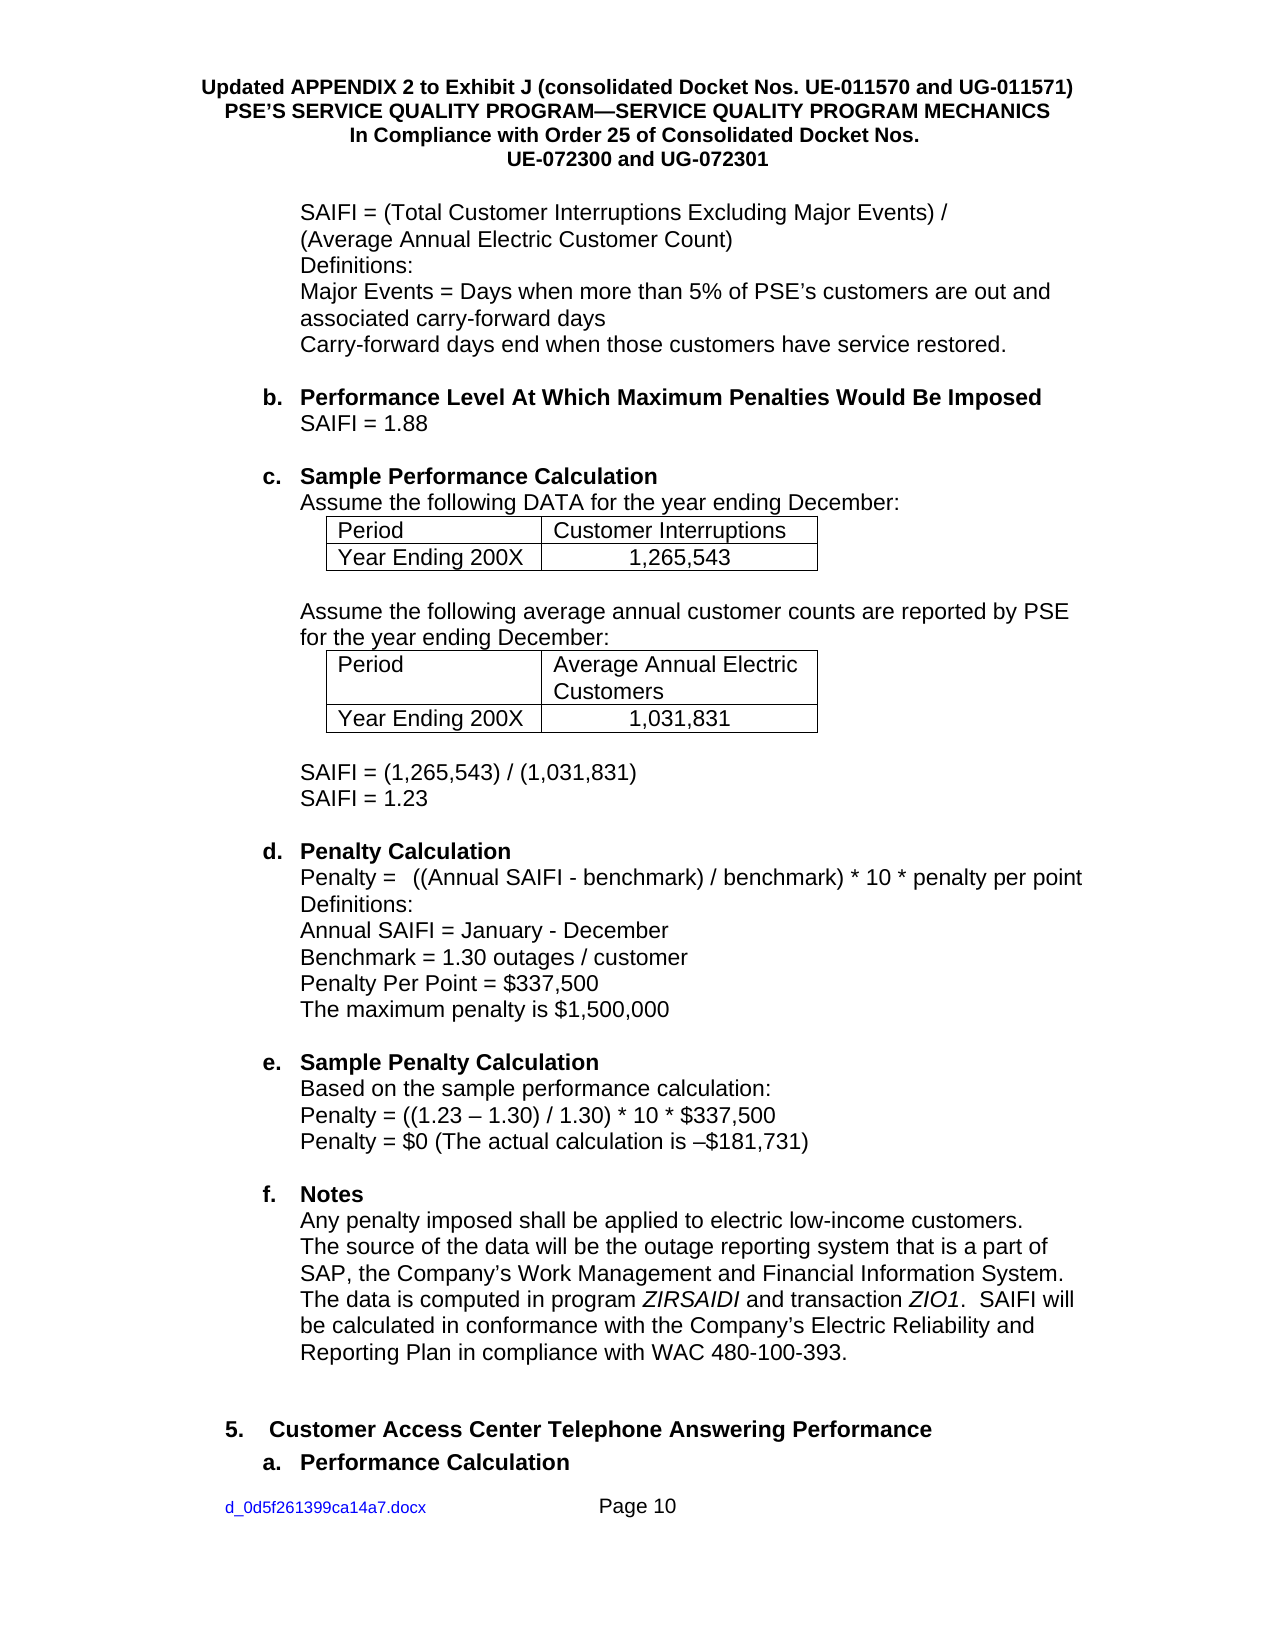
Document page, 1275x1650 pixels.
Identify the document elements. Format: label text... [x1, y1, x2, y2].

text Based on the sample performance calculation: [300, 1075, 1087, 1102]
text Penalty = ((1.23 – 1.30) / 1.30) * 10 * $337,500 [300, 1102, 1087, 1128]
table_header Period [327, 651, 541, 704]
table_cell 1,265,543 [542, 544, 817, 570]
table_cell Year Ending 200X [327, 705, 541, 732]
list Sample Performance Calculation [262, 463, 1087, 489]
list Penalty Calculation [262, 838, 1087, 864]
text Any penalty imposed shall be applied to electric low-income customers. [300, 1207, 1087, 1233]
list Notes [262, 1181, 1087, 1207]
list Performance Level At Which Maximum Penalties Would Be Imposed [262, 384, 1087, 410]
text Annual SAIFI = January - December [300, 917, 1087, 943]
table_cell 1,031,831 [542, 705, 817, 732]
text SAIFI = (1,265,543) / (1,031,831) [300, 759, 1087, 785]
subtitle Telephone Answering Performance [225, 1416, 1087, 1443]
text Assume the following average annual customer counts are reported by PSE for the year ending December: [300, 598, 1087, 650]
text SAIFI = 1.23 [300, 785, 1087, 812]
table_header Period [327, 517, 541, 543]
table_header Customer Interruptions [542, 517, 817, 543]
text The source of the data will be the outage reporting system that is a part of SAP, the Company’s Work Management and Financial Information System. The data is computed in program ZIRSAIDI and transaction ZIO1. SAIFI will be calculated in conformance with the Company’s Electric Reliability and Reporting Plan in compliance with WAC 480-100-393. [300, 1233, 1087, 1365]
text Assume the following DATA for the year ending December: [300, 489, 1087, 516]
text The maximum penalty is $1,500,000 [300, 996, 1087, 1022]
text Benchmark = 1.30 outages / customer [300, 943, 1087, 970]
text Definitions: [300, 891, 1087, 917]
table_header Average Annual Electric Customers [542, 651, 817, 704]
text SAIFI = (Total Customer Interruptions Excluding Major Events) / [300, 199, 1087, 226]
text Major Events = Days when more than 5% of PSE’s customers are out and associated carry-forward days [300, 278, 1087, 331]
list Performance Calculation [262, 1449, 1087, 1475]
text Penalty = $0 (The actual calculation is –$181,731) [300, 1128, 1087, 1154]
table_cell Year Ending 200X [327, 544, 541, 570]
list Sample Penalty Calculation [262, 1049, 1087, 1075]
text Carry-forward days end when those customers have service restored. [300, 331, 1087, 357]
text Penalty = ((Annual SAIFI - benchmark) / benchmark) * 10 * penalty per point [300, 864, 1087, 891]
text Penalty Per Point = $337,500 [300, 970, 1087, 996]
text Definitions: [300, 252, 1087, 278]
text SAIFI = 1.88 [300, 410, 1087, 436]
text (Average Annual Electric Customer Count) [300, 226, 1087, 252]
